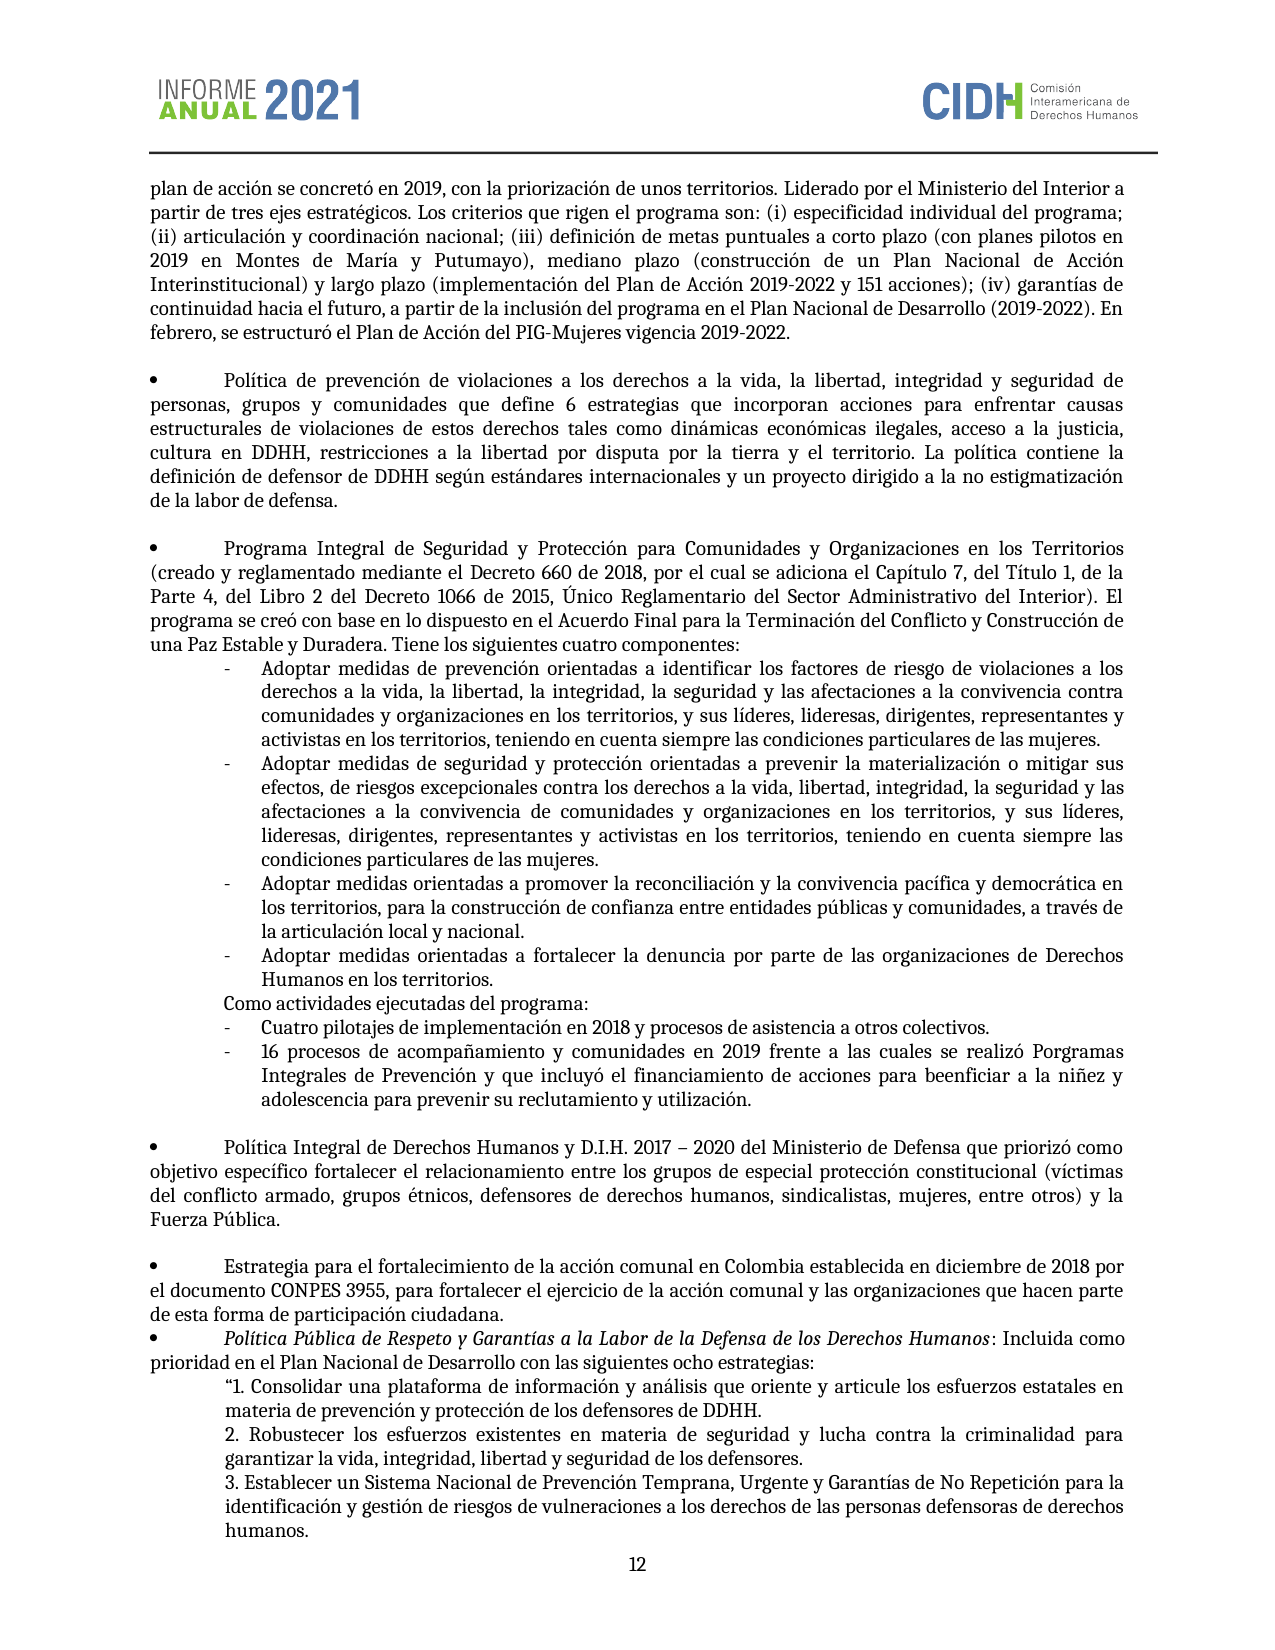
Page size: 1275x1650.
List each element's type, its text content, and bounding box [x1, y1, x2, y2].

list Cuatro pilotajes de implementación en 2018 y procesos de asistencia a otros colectivos. [224, 1016, 1125, 1039]
list 16 procesos de acompañamiento y comunidades en 2019 frente a las cuales se realizó Porgramas Integrales de Prevención y que incluyó el financiamiento de acciones para beenficiar a la niñez y adolescencia para prevenir su reclutamiento y utilización. [224, 1039, 1125, 1111]
text “1. Consolidar una plataforma de información y análisis que oriente y articule los esfuerzos estatales en materia de prevención y protección de los defensores de DDHH. [225, 1375, 1125, 1423]
list Política Integral de Derechos Humanos y D.I.H. 2017 – 2020 del Ministerio de Defensa que priorizó como objetivo específico fortalecer el relacionamiento entre los grupos de especial protección constitucional (víctimas del conflicto armado, grupos étnicos, defensores de derechos humanos, sindicalistas, mujeres, entre otros) y la Fuerza Pública. [150, 1135, 1125, 1231]
list Política de prevención de violaciones a los derechos a la vida, la libertad, integridad y seguridad de personas, grupos y comunidades que define 6 estrategias que incorporan acciones para enfrentar causas estructurales de violaciones de estos derechos tales como dinámicas económicas ilegales, acceso a la justicia, cultura en DDHH, restricciones a la libertad por disputa por la tierra y el territorio. La política contiene la definición de defensor de DDHH según estándares internacionales y un proyecto dirigido a la no estigmatización de la labor de defensa. [150, 369, 1125, 512]
list Programa Integral de Seguridad y Protección para Comunidades y Organizaciones en los Territorios (creado y reglamentado mediante el Decreto 660 de 2018, por el cual se adiciona el Capítulo 7, del Título 1, de la Parte 4, del Libro 2 del Decreto 1066 de 2015, Único Reglamentario del Sector Administrativo del Interior). El programa se creó con base en lo dispuesto en el Acuerdo Final para la Terminación del Conflicto y Construcción de una Paz Estable y Duradera. Tiene los siguientes cuatro componentes: [150, 536, 1125, 656]
picture [914, 72, 1158, 130]
text 3. Establecer un Sistema Nacional de Prevención Temprana, Urgente y Garantías de No Repetición para la identificación y gestión de riesgos de vulneraciones a los derechos de las personas defensoras de derechos humanos. [225, 1471, 1125, 1543]
list Adoptar medidas orientadas a fortalecer la denuncia por parte de las organizaciones de Derechos Humanos en los territorios. [224, 944, 1125, 992]
text Como actividades ejecutadas del programa: [224, 992, 1125, 1016]
text 2. Robustecer los esfuerzos existentes en materia de seguridad y lucha contra la criminalidad para garantizar la vida, integridad, libertad y seguridad de los defensores. [225, 1423, 1125, 1471]
list Adoptar medidas de seguridad y protección orientadas a prevenir la materialización o mitigar sus efectos, de riesgos excepcionales contra los derechos a la vida, libertad, integridad, la seguridad y las afectaciones a la convivencia de comunidades y organizaciones en los territorios, y sus líderes, lideresas, dirigentes, representantes y activistas en los territorios, teniendo en cuenta siempre las condiciones particulares de las mujeres. [224, 752, 1125, 872]
list Adoptar medidas de prevención orientadas a identificar los factores de riesgo de violaciones a los derechos a la vida, la libertad, la integridad, la seguridad y las afectaciones a la convivencia contra comunidades y organizaciones en los territorios, y sus líderes, lideresas, dirigentes, representantes y activistas en los territorios, teniendo en cuenta siempre las condiciones particulares de las mujeres. [224, 656, 1125, 752]
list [150, 177, 1125, 345]
picture [150, 73, 368, 125]
list Adoptar medidas orientadas a promover la reconciliación y la convivencia pacífica y democrática en los territorios, para la construcción de confianza entre entidades públicas y comunidades, a través de la articulación local y nacional. [224, 872, 1125, 944]
list Estrategia para el fortalecimiento de la acción comunal en Colombia establecida en diciembre de 2018 por el documento CONPES 3955, para fortalecer el ejercicio de la acción comunal y las organizaciones que hacen parte de esta forma de participación ciudadana. [150, 1255, 1125, 1327]
list Política Pública de Respeto y Garantías a la Labor de la Defensa de los Derechos Humanos: Incluida como prioridad en el Plan Nacional de Desarrollo con las siguientes ocho estrategias: [150, 1327, 1125, 1375]
